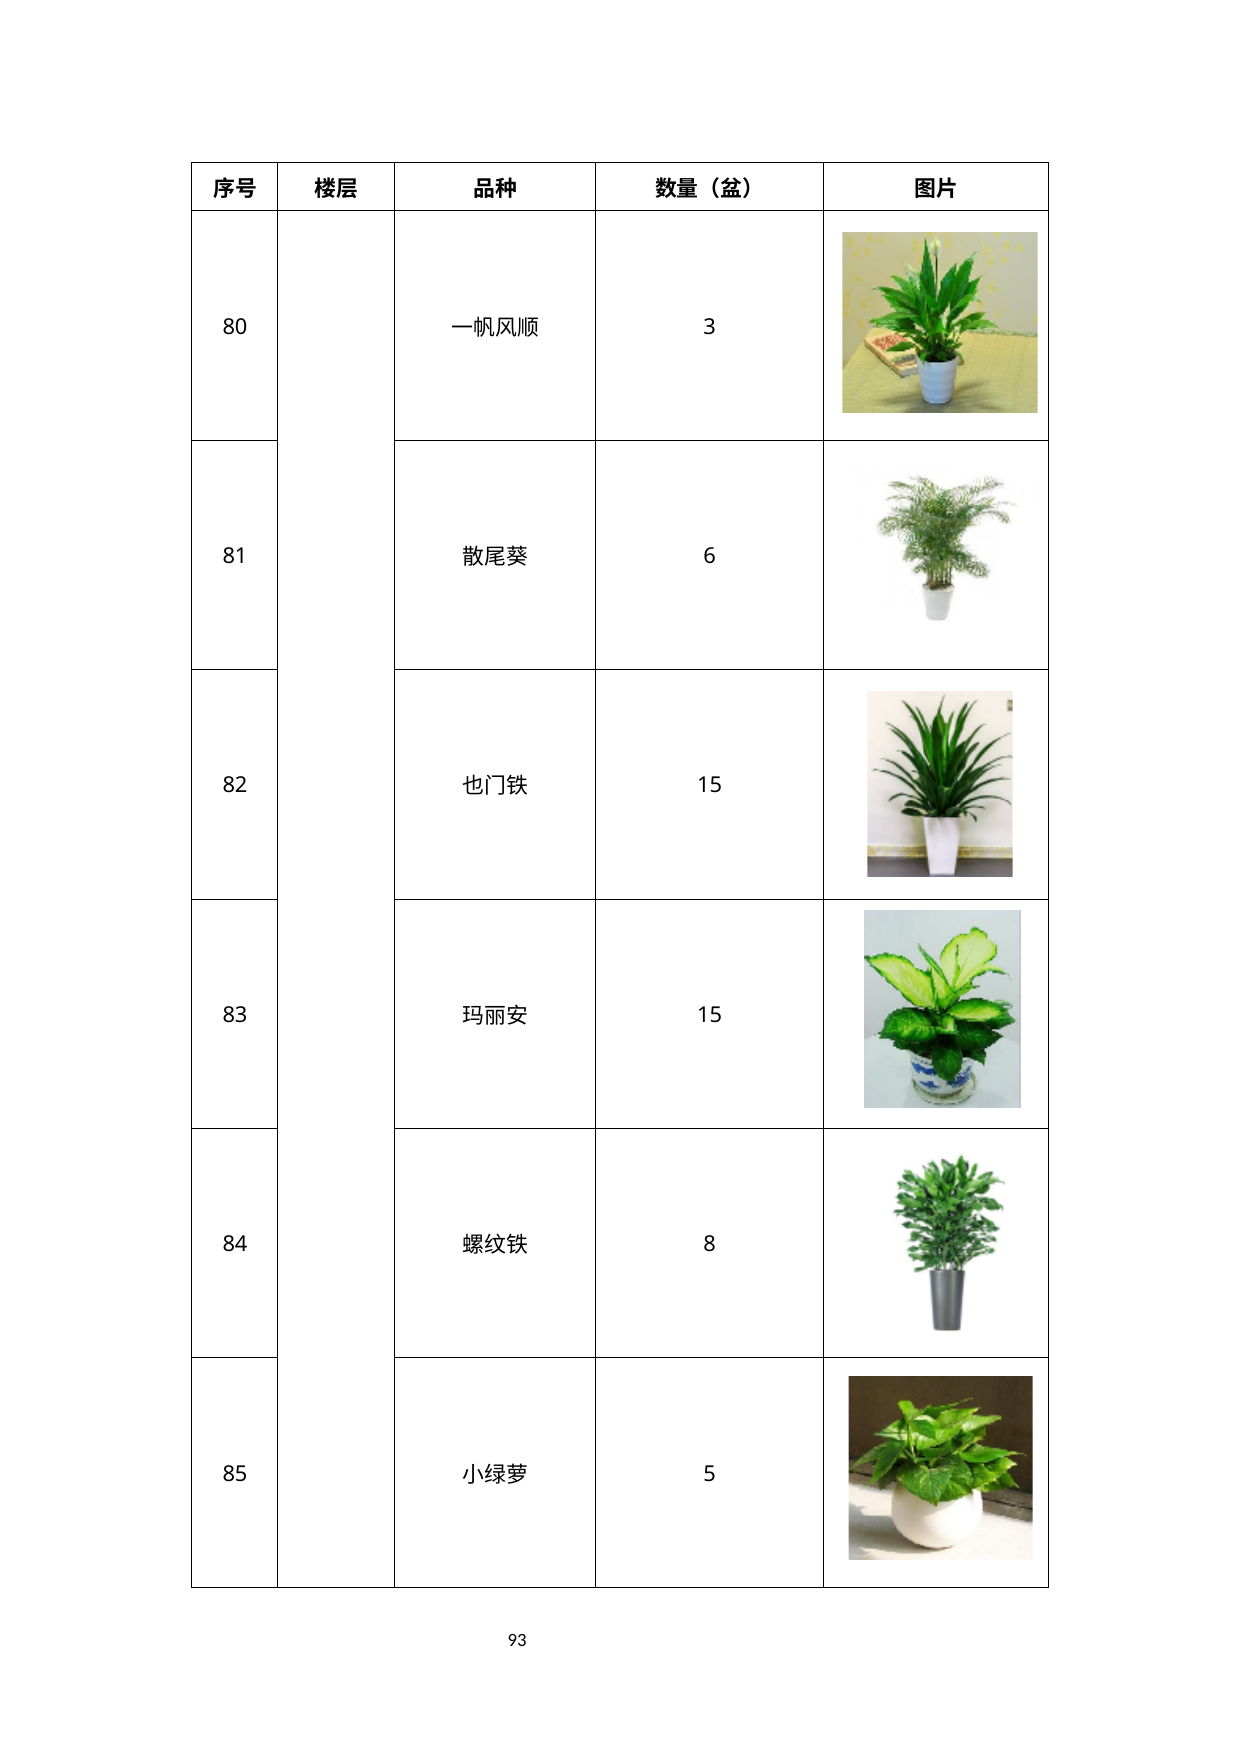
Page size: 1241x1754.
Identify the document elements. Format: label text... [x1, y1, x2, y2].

table_cell 一帆风顺 [395, 211, 595, 440]
table_header 图片 [824, 163, 1048, 210]
table_cell 也门铁 [395, 670, 595, 898]
table_cell 8 [596, 1129, 823, 1357]
table_header 品种 [395, 163, 595, 210]
table_cell 6 [596, 441, 823, 669]
table_cell 82 [192, 670, 277, 898]
table_cell 15 [596, 900, 823, 1128]
table_cell 小绿萝 [395, 1358, 595, 1587]
table_cell 80 [192, 211, 277, 440]
picture [864, 910, 1022, 1108]
picture [851, 466, 1036, 625]
picture [854, 1150, 1041, 1337]
picture [848, 1376, 1033, 1560]
table_cell 15 [596, 670, 823, 898]
picture [867, 691, 1013, 877]
table_cell [824, 900, 1048, 1128]
table_cell 5 [596, 1358, 823, 1587]
table_cell [824, 1129, 1048, 1357]
table_cell 散尾葵 [395, 441, 595, 669]
table_cell [824, 441, 1048, 669]
table_cell 84 [192, 1129, 277, 1357]
table_cell 81 [192, 441, 277, 669]
table_cell 玛丽安 [395, 900, 595, 1128]
table_cell [824, 211, 1048, 440]
table_cell 3 [596, 211, 823, 440]
table_header 楼层 [278, 163, 394, 210]
table_header 序号 [192, 163, 277, 210]
picture [842, 232, 1038, 413]
table_cell 螺纹铁 [395, 1129, 595, 1357]
table_header 数量（盆） [596, 163, 823, 210]
table_cell 83 [192, 900, 277, 1128]
table_cell 85 [192, 1358, 277, 1587]
table_cell [824, 1358, 1048, 1587]
table_cell [824, 670, 1048, 898]
